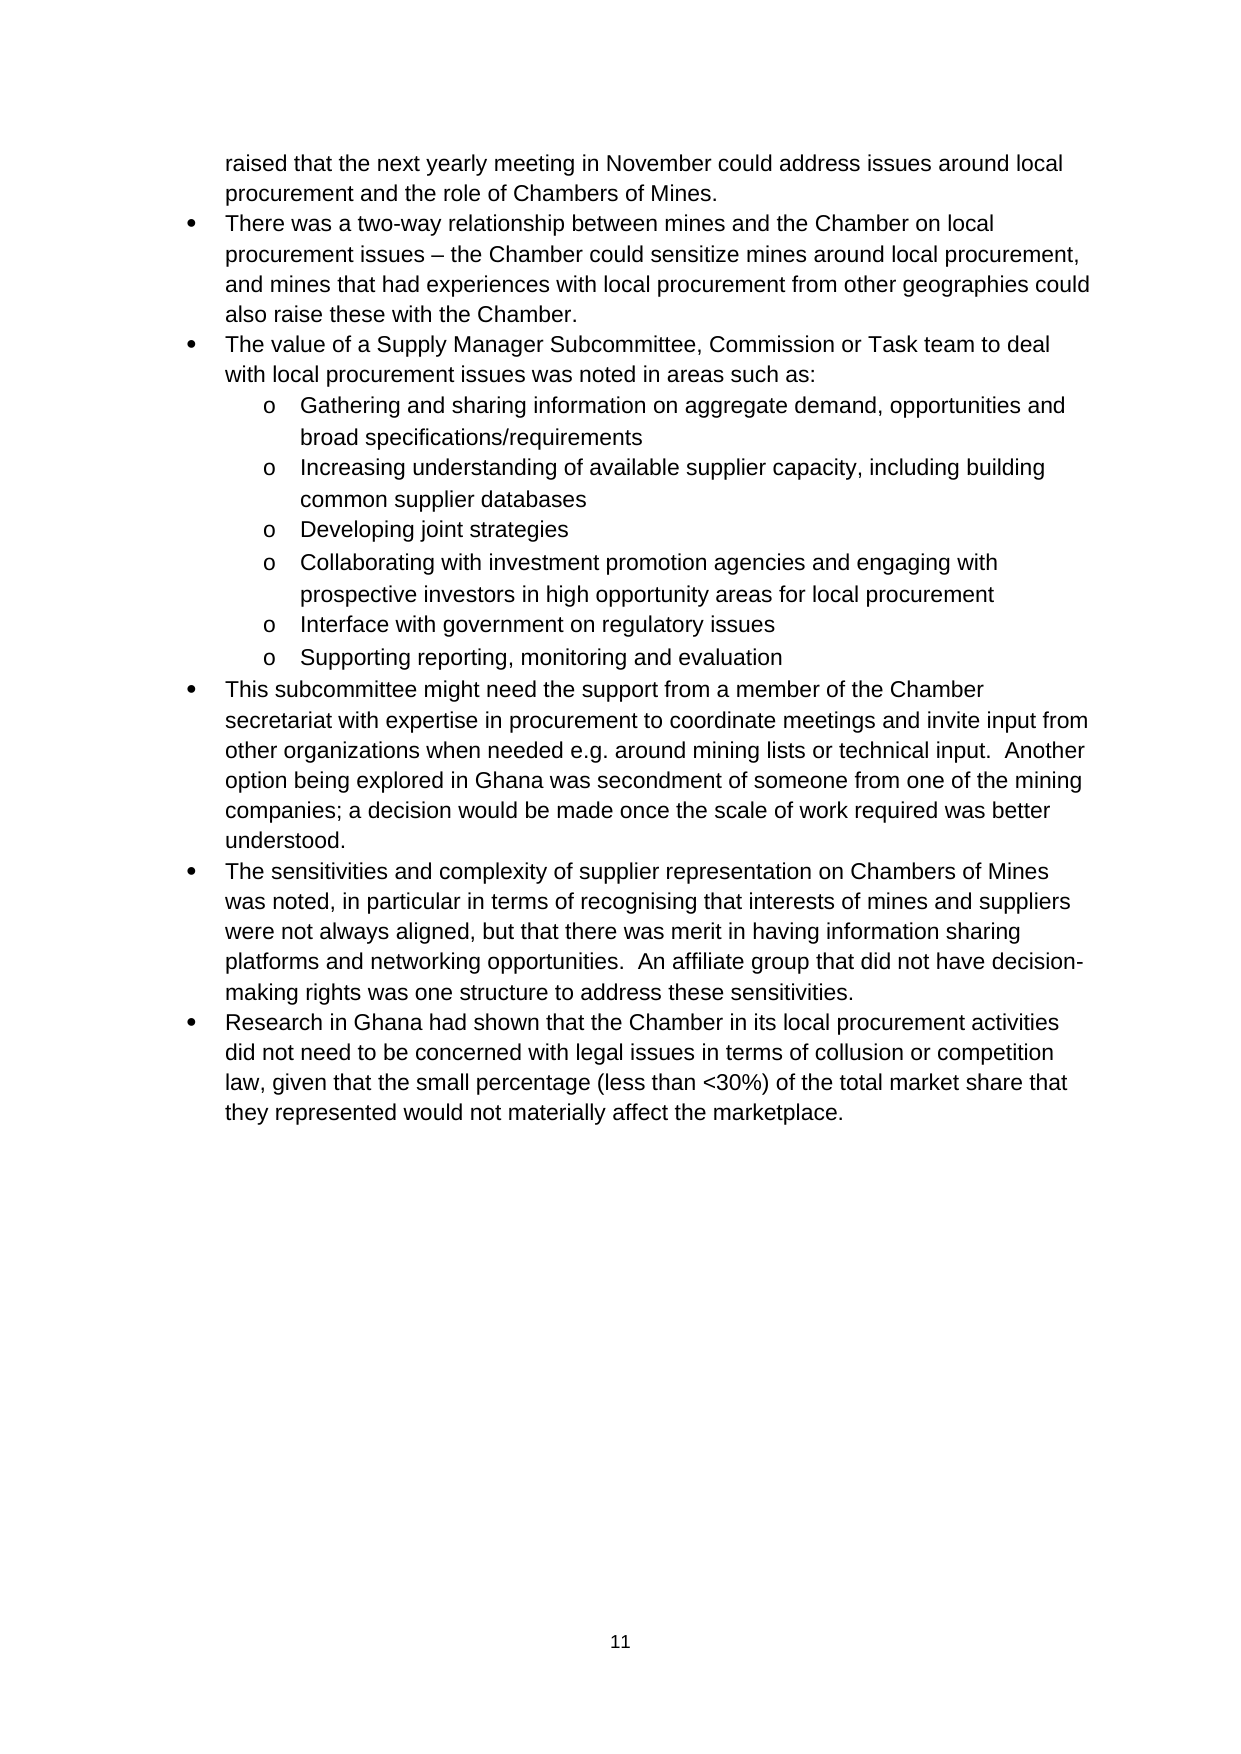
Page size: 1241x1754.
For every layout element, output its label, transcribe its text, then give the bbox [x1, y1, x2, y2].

list Gathering and sharing information on aggregate demand, opportunities and broad specifications/requirements [262, 392, 1090, 450]
list Supporting reporting, monitoring and evaluation [262, 644, 1090, 672]
list There was a two-way relationship between mines and the Chamber on local procurement issues – the Chamber could sensitize mines around local procurement, and mines that had experiences with local procurement from other geographies could also raise these with the Chamber. [187, 210, 1090, 327]
list The sensitivities and complexity of supplier representation on Chambers of Mines was noted, in particular in terms of recognising that interests of mines and suppliers were not always aligned, but that there was merit in having information sharing platforms and networking opportunities. An affiliate group that did not have decision-making rights was one structure to address these sensitivities. [187, 858, 1090, 1005]
list Developing joint strategies [262, 516, 1090, 545]
list Increasing understanding of available supplier capacity, including building common supplier databases [262, 454, 1090, 513]
list The value of a Supply Manager Subcommittee, Commission or Task team to deal with local procurement issues was noted in areas such as: [187, 331, 1090, 388]
list This subcommittee might need the support from a member of the Chamber secretariat with expertise in procurement to coordinate meetings and invite input from other organizations when needed e.g. around mining lists or technical input. Another option being explored in Ghana was secondment of someone from one of the mining companies; a decision would be made once the scale of work required was better understood. [187, 676, 1090, 854]
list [187, 150, 1090, 207]
list Research in Ghana had shown that the Chamber in its local procurement activities did not need to be concerned with legal issues in terms of collusion or competition law, given that the small percentage (less than <30%) of the total market share that they represented would not materially affect the marketplace. [187, 1009, 1090, 1126]
list Collaborating with investment promotion agencies and engaging with prospective investors in high opportunity areas for local procurement [262, 549, 1090, 607]
list Interface with government on regulatory issues [262, 611, 1090, 640]
